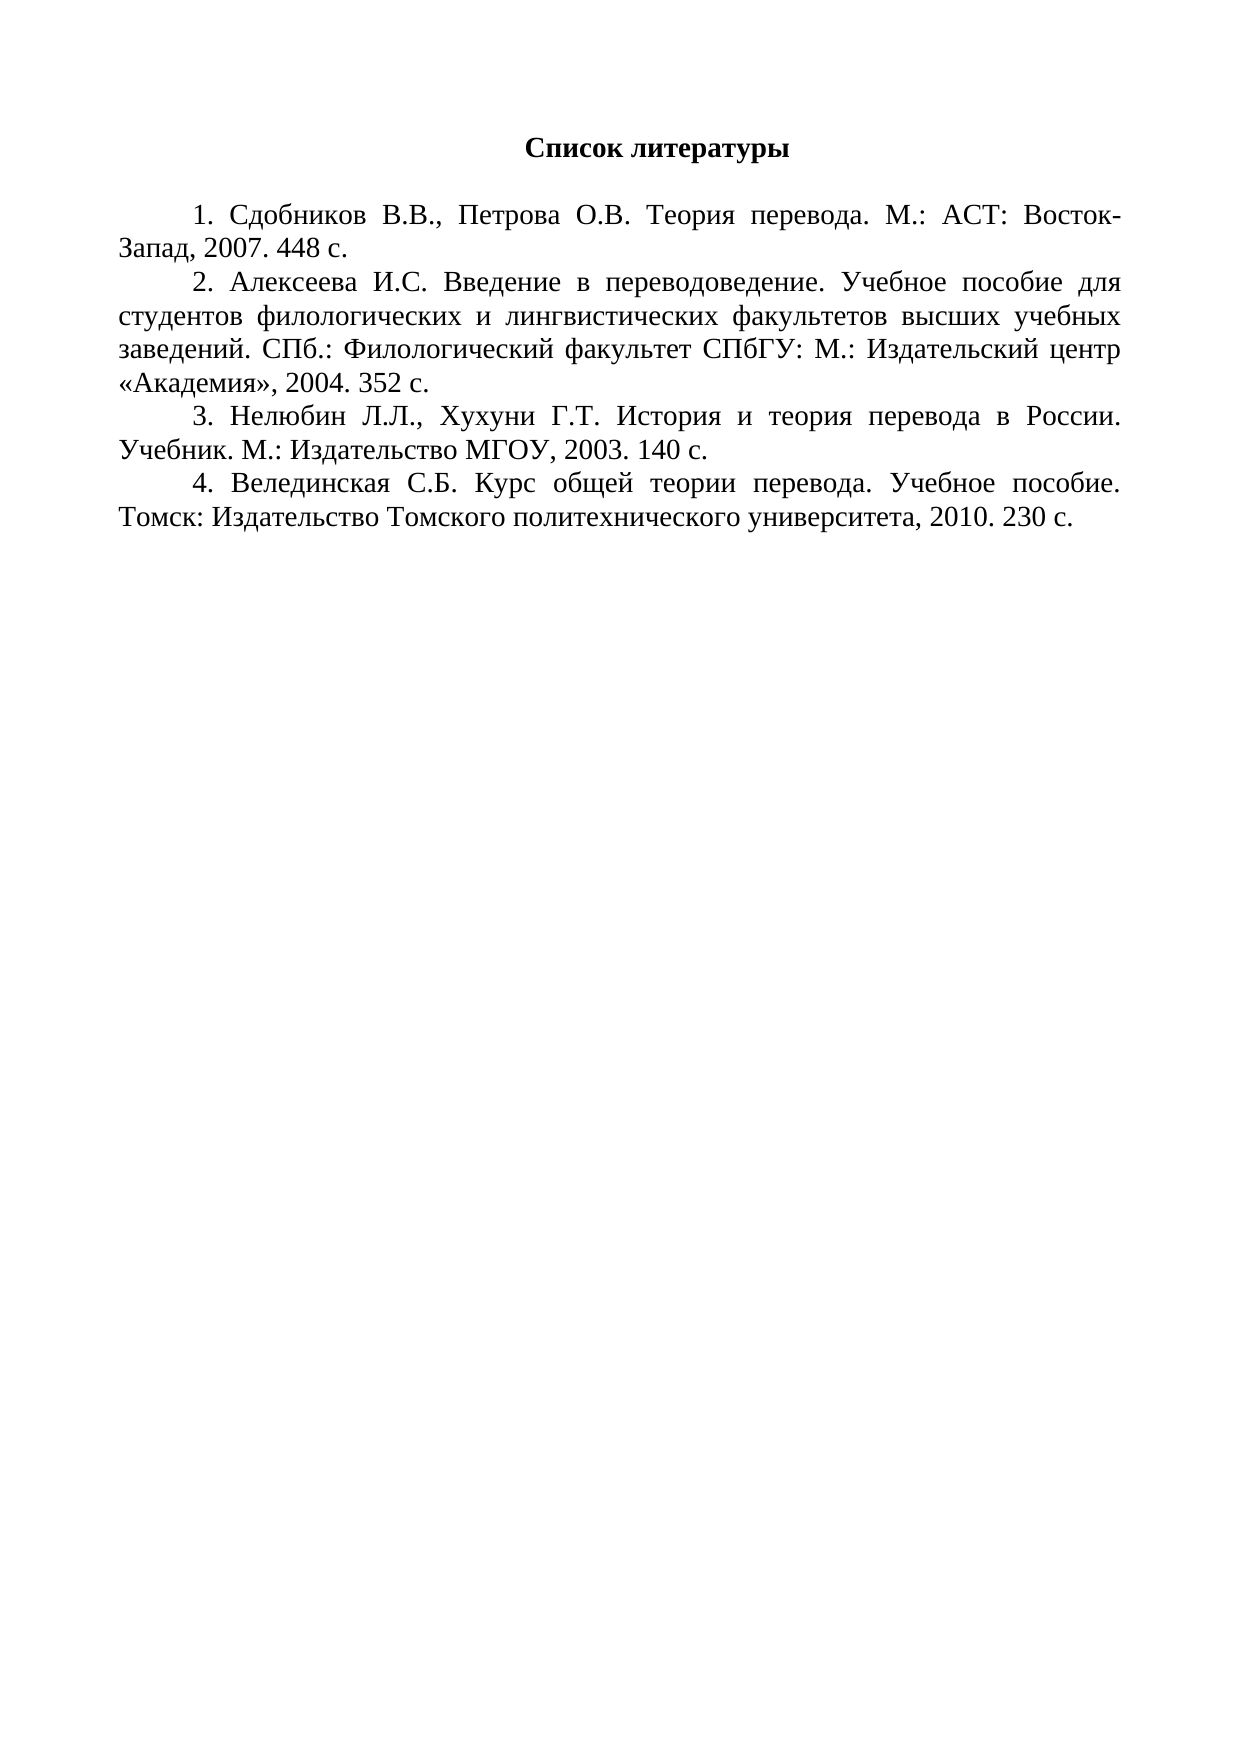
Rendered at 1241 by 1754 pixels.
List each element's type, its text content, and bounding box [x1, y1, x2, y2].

list Список литературы [118, 130, 1122, 163]
list 3. Нелюбин Л.Л., Хухуни Г.Т. История и теория перевода в России. Учебник. М.: Издательство МГОУ, 2003. 140 с. [118, 398, 1122, 465]
list 1. Сдобников В.В., Петрова О.В. Теория перевода. М.: АСТ: Восток-Запад, 2007. 448 с. [118, 197, 1122, 264]
list 4. Велединская С.Б. Курс общей теории перевода. Учебное пособие. Томск: Издательство Томского политехнического университета, 2010. 230 с. [118, 465, 1122, 532]
list 2. Алексеева И.С. Введение в переводоведение. Учебное пособие для студентов филологических и лингвистических факультетов высших учебных заведений. СПб.: Филологический факультет СПбГУ: М.: Издательский центр «Академия», 2004. 352 с. [118, 264, 1122, 398]
